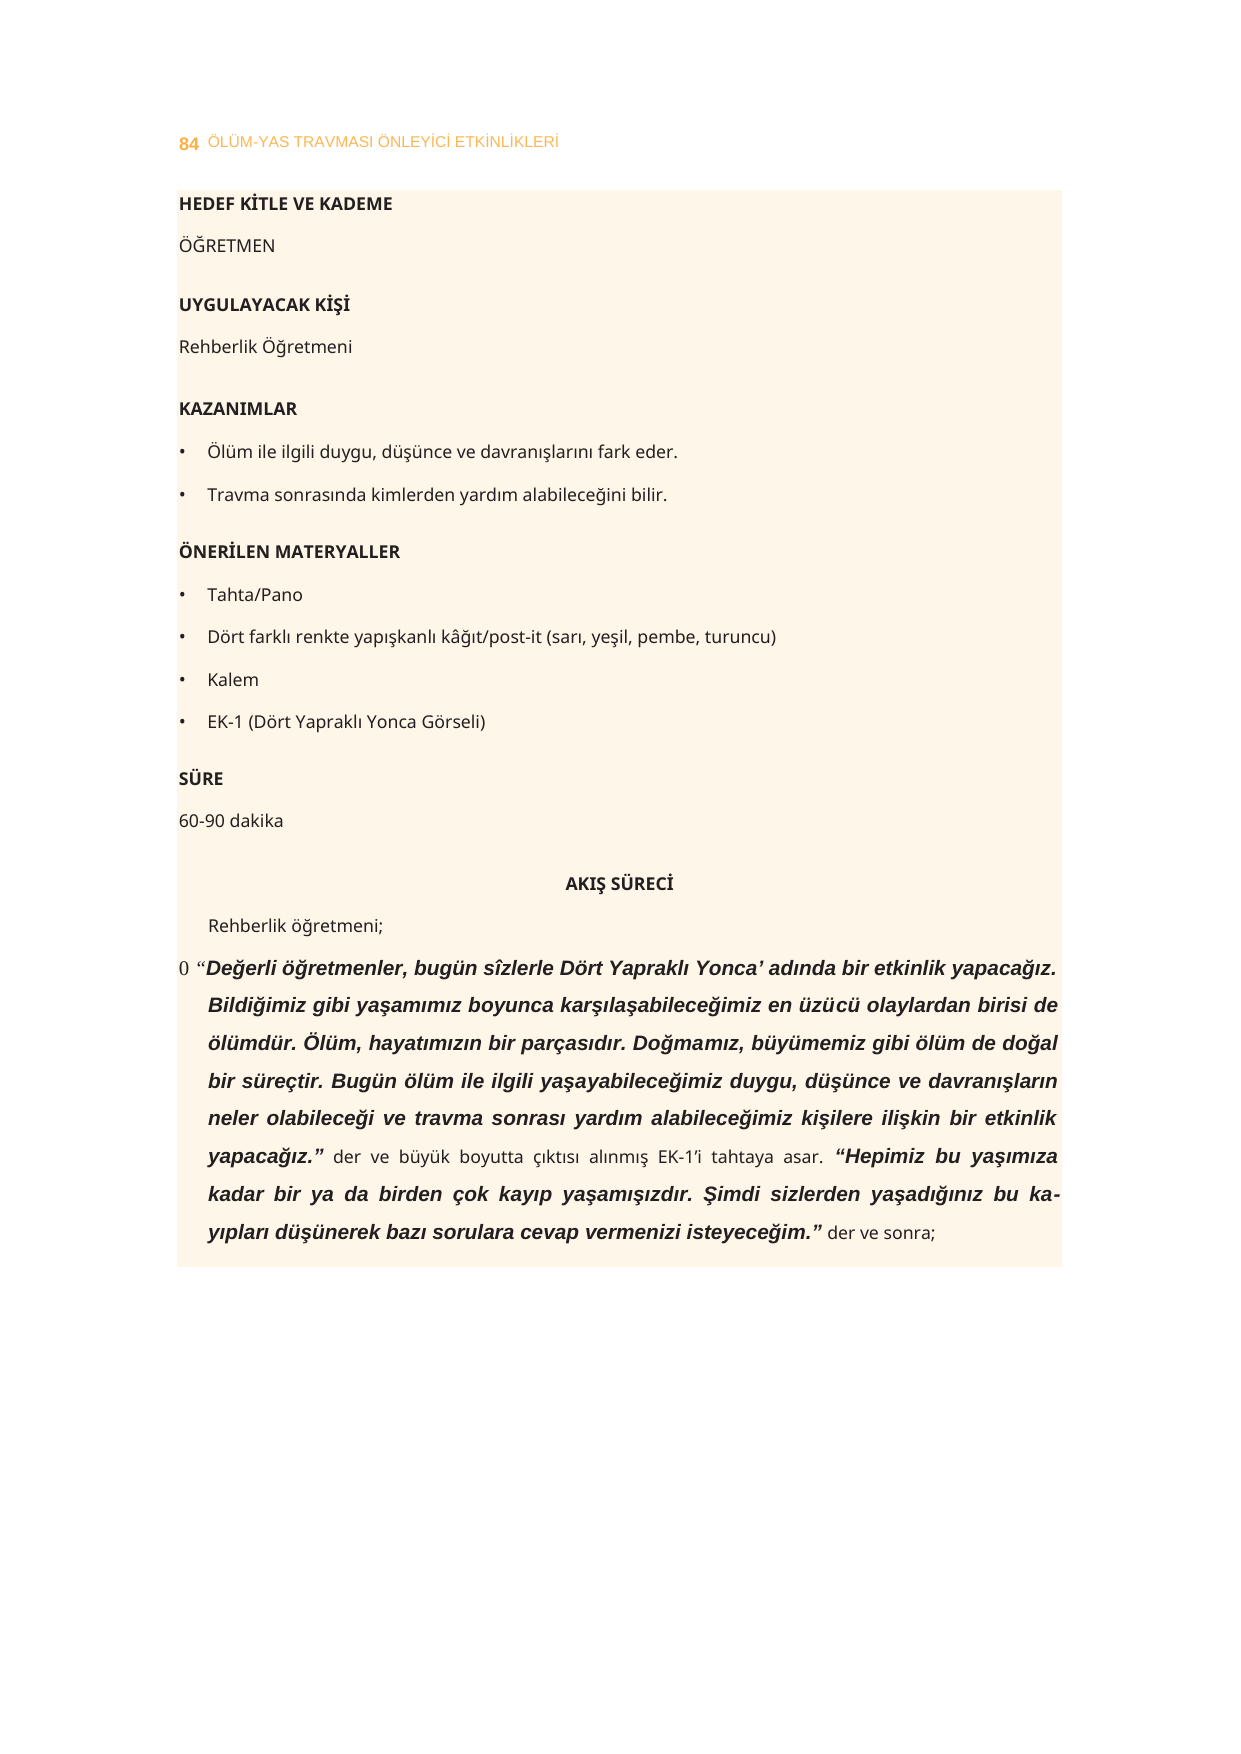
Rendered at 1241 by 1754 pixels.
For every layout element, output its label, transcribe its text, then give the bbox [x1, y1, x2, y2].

list Travma sonrasında kimlerden yardım alabileceğini bilir. [179, 479, 1060, 506]
list EK-1 (Dört Yapraklı Yonca Görseli) [179, 706, 1060, 733]
text HEDEF KİTLE VE KADEME [179, 192, 1060, 216]
text KAZANIMLAR [179, 395, 1060, 421]
text 0 “Değerli öğretmenler, bugün sîzlerle Dört Yapraklı Yonca’ adında bir etkinlik yapacağız. Bildiğimiz gibi yaşamımız boyunca karşılaşabileceğimiz en üzücü olaylardan birisi de ölümdür. Ölüm, hayatımızın bir parçasıdır. Doğmamız, büyümemiz gibi ölüm de doğal bir süreçtir. Bugün ölüm ile ilgili yaşayabileceğimiz duygu, düşünce ve davranışların neler olabileceği ve travma sonrası yardım alabileceğimiz kişilere ilişkin bir etkinlik yapacağız.” der ve büyük boyutta çıktısı alınmış EK-1’i tahtaya asar. “Hepimiz bu yaşımıza kadar bir ya da birden çok kayıp yaşamışızdır. Şimdi sizlerden yaşadığınız bu kayıpları düşünerek bazı sorulara cevap vermenizi isteyeceğim.” der ve sonra; [179, 954, 1060, 1265]
list Ölüm ile ilgili duygu, düşünce ve davranışlarını fark eder. [179, 437, 1060, 464]
text AKIŞ SÜRECİ [179, 870, 1060, 896]
text ÖĞRETMEN [179, 232, 1060, 258]
list Kalem [179, 664, 1060, 691]
text Rehberlik Öğretmeni [179, 332, 1060, 358]
text Rehberlik öğretmeni; [179, 912, 1060, 938]
text UYGULAYACAK KİŞİ [179, 291, 1060, 316]
text 60-90 dakika [179, 807, 1060, 833]
list Tahta/Pano [179, 580, 1060, 607]
text ÖNERİLEN MATERYALLER [179, 538, 1060, 564]
list Dört farklı renkte yapışkanlı kâğıt/post-it (sarı, yeşil, pembe, turuncu) [179, 622, 1060, 649]
text SÜRE [179, 765, 1060, 791]
